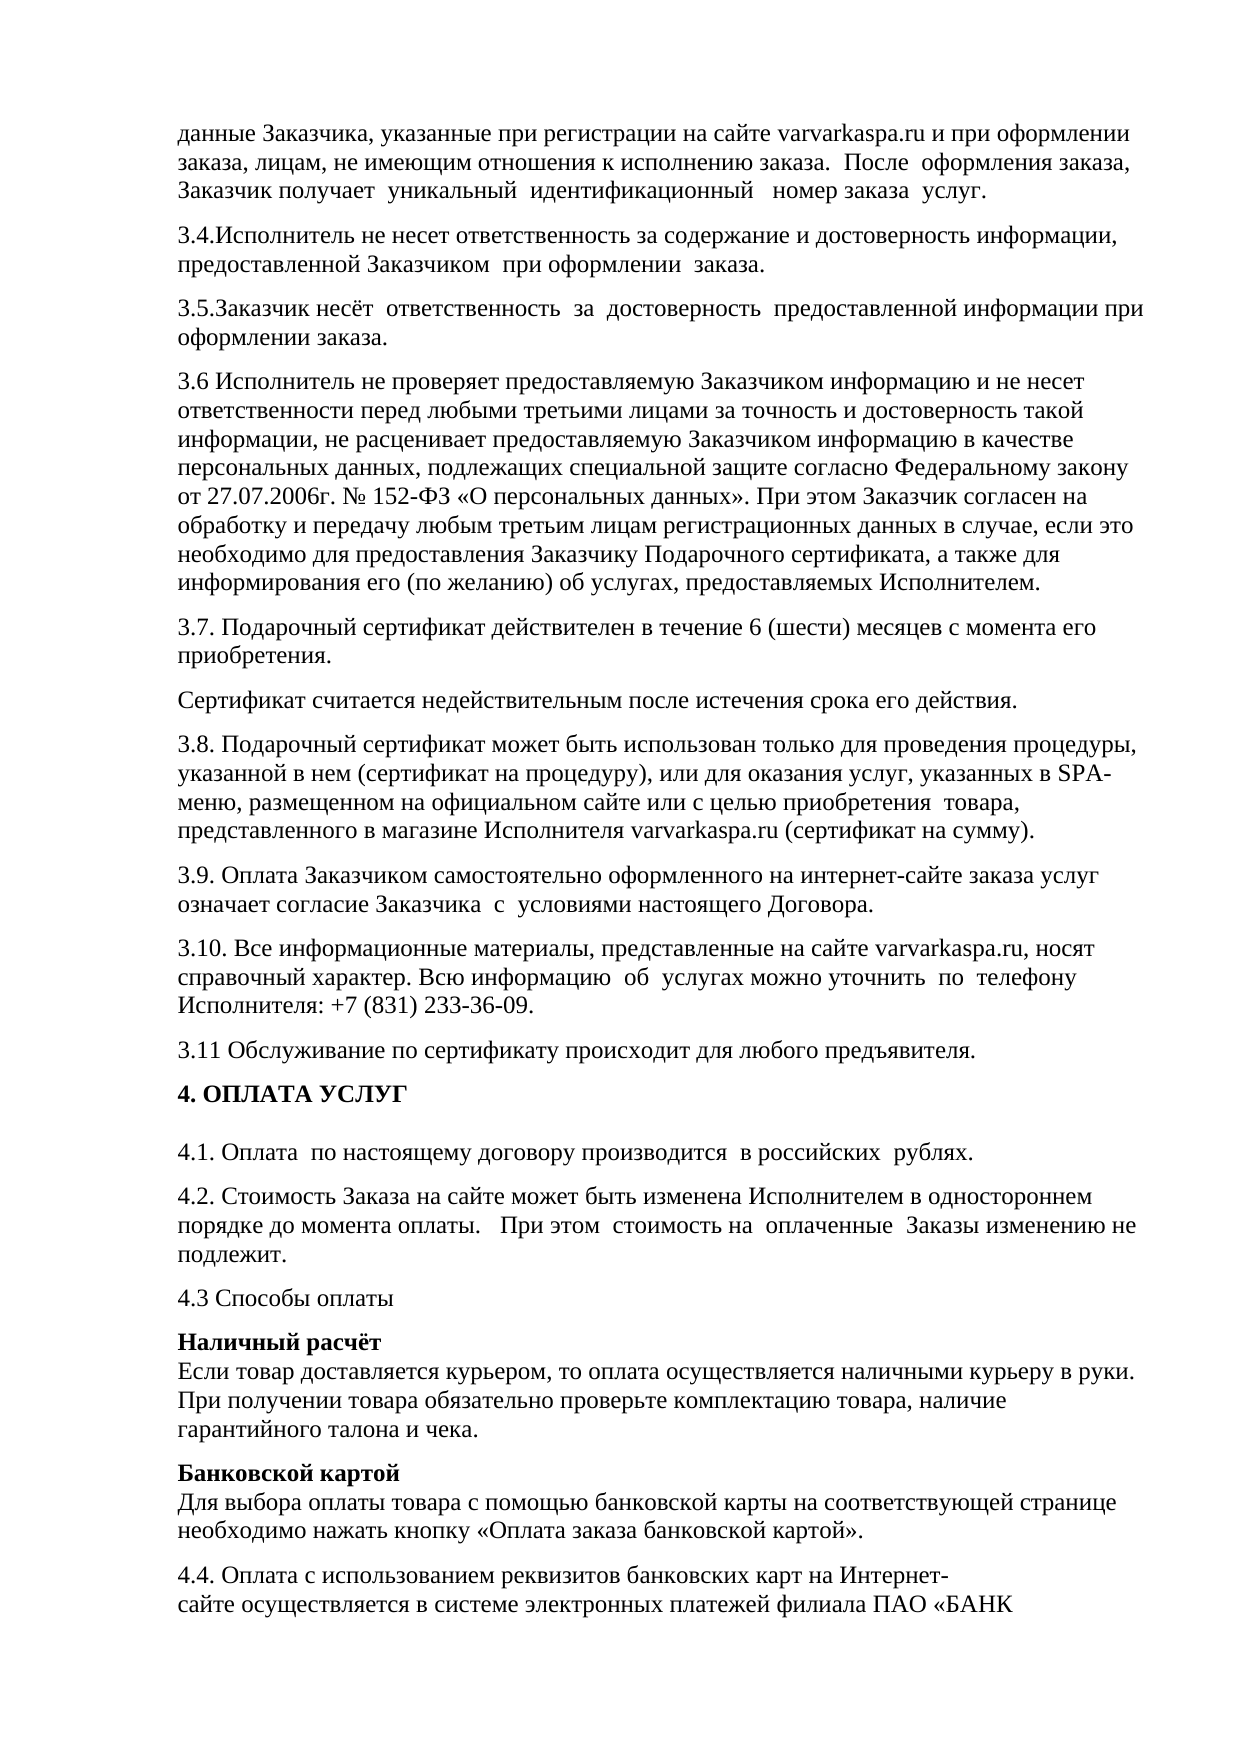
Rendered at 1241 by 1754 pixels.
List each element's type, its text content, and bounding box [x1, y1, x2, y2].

text Банковской картой [177, 1458, 1152, 1487]
text 3.5.Заказчик несёт ответственность за достоверность предоставленной информации при оформлении заказа. [177, 293, 1152, 351]
text Для выбора оплаты товара с помощью банковской карты на соответствующей странице необходимо нажать кнопку «Оплата заказа банковской картой». [177, 1487, 1152, 1544]
text 4.2. Стоимость Заказа на сайте может быть изменена Исполнителем в одностороннем порядке до момента оплаты. При этом стоимость на оплаченные Заказы изменению не подлежит. [177, 1181, 1152, 1267]
text Если товар доставляется курьером, то оплата осуществляется наличными курьеру в руки. При получении товара обязательно проверьте комплектацию товара, наличие гарантийного талона и чека. [177, 1356, 1152, 1442]
text 3.6 Исполнитель не проверяет предоставляемую Заказчиком информацию и не несет ответственности перед любыми третьими лицами за точность и достоверность такой информации, не расценивает предоставляемую Заказчиком информацию в качестве персональных данных, подлежащих специальной защите согласно Федеральному закону от 27.07.2006г. № 152-ФЗ «О персональных данных». При этом Заказчик согласен на обработку и передачу любым третьим лицам регистрационных данных в случае, если это необходимо для предоставления Заказчику Подарочного сертификата, а также для информирования его (по желанию) об услугах, предоставляемых Исполнителем. [177, 366, 1152, 596]
text Сертификат считается недействительным после истечения срока его действия. [177, 685, 1152, 714]
text 3.8. Подарочный сертификат может быть использован только для проведения процедуры, указанной в нем (сертификат на процедуру), или для оказания услуг, указанных в SPA-меню, размещенном на официальном сайте или с целью приобретения товара, представленного в магазине Исполнителя varvarkaspa.ru (сертификат на сумму). [177, 729, 1152, 844]
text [177, 1560, 1152, 1617]
text 4.3 Cпособы оплаты [177, 1283, 1152, 1312]
text 4.1. Оплата по настоящему договору производится в российских рублях. [177, 1137, 1152, 1166]
text 3.4.Исполнитель не несет ответственность за содержание и достоверность информации, предоставленной Заказчиком при оформлении заказа. [177, 220, 1152, 277]
text 3.7. Подарочный сертификат действителен в течение 6 (шести) месяцев с момента его приобретения. [177, 612, 1152, 669]
text 3.11 Обслуживание по сертификату происходит для любого предъявителя. [177, 1035, 1152, 1064]
text 3.10. Все информационные материалы, представленные на сайте varvarkaspa.ru, носят справочный характер. Всю информацию об услугах можно уточнить по телефону Исполнителя: +7 (831) 233-36-09. [177, 933, 1152, 1019]
text 4. ОПЛАТА УСЛУГ [177, 1079, 1152, 1108]
text Наличный расчёт [177, 1327, 1152, 1356]
text 3.9. Оплата Заказчиком самостоятельно оформленного на интернет-сайте заказа услуг означает согласие Заказчика с условиями настоящего Договора. [177, 860, 1152, 917]
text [177, 118, 1152, 204]
